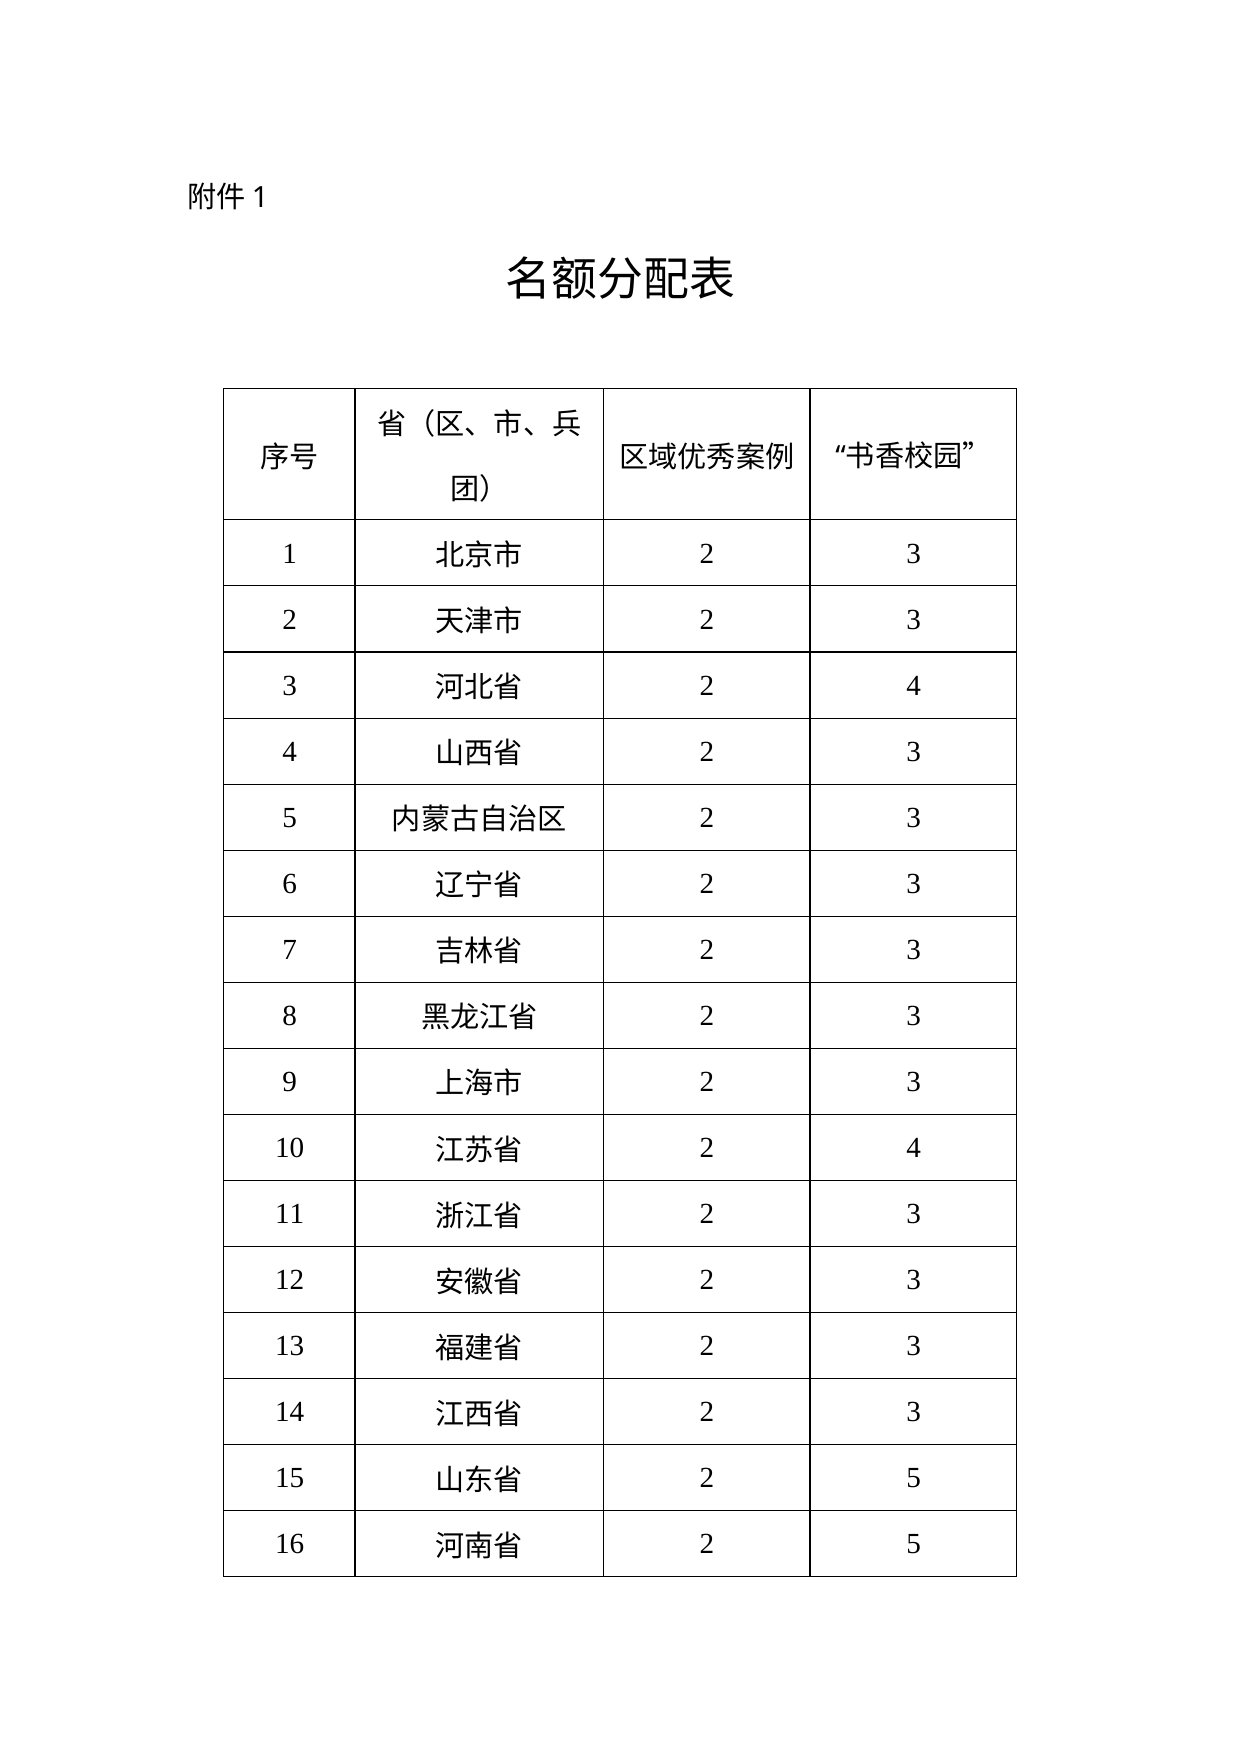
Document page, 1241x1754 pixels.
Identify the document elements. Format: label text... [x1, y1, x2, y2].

table_cell 11 [224, 1181, 354, 1246]
table_cell 北京市 [356, 520, 603, 585]
table_cell 2 [604, 1181, 809, 1246]
table_cell 2 [224, 586, 354, 651]
table_cell 3 [811, 586, 1016, 651]
table_header “书香校园” [811, 389, 1016, 519]
table_cell 3 [811, 1049, 1016, 1114]
table_cell 3 [811, 1313, 1016, 1378]
table_cell 山东省 [356, 1445, 603, 1510]
table_cell 浙江省 [356, 1181, 603, 1246]
table_cell 16 [224, 1511, 354, 1576]
table_cell 2 [604, 785, 809, 849]
table_cell 福建省 [356, 1313, 603, 1378]
table_cell 2 [604, 1313, 809, 1378]
table_cell 3 [811, 983, 1016, 1048]
table_cell 2 [604, 520, 809, 585]
table_cell 黑龙江省 [356, 983, 603, 1048]
table_cell 7 [224, 917, 354, 982]
table_cell 10 [224, 1115, 354, 1180]
text 名额分配表 [187, 227, 1053, 324]
table_cell 2 [604, 653, 809, 717]
table_cell 河南省 [356, 1511, 603, 1576]
table_cell 4 [224, 719, 354, 783]
table_cell 吉林省 [356, 917, 603, 982]
table_cell 3 [811, 917, 1016, 982]
table_cell 安徽省 [356, 1247, 603, 1312]
table_cell 内蒙古自治区 [356, 785, 603, 849]
table_cell 2 [604, 1049, 809, 1114]
table_cell 2 [604, 1511, 809, 1576]
table_header 省（区、市、兵团） [356, 389, 603, 519]
table_cell 2 [604, 917, 809, 982]
table_cell 2 [604, 1445, 809, 1510]
table_cell 9 [224, 1049, 354, 1114]
table_cell 河北省 [356, 653, 603, 717]
table_cell 上海市 [356, 1049, 603, 1114]
table_cell 5 [224, 785, 354, 849]
table_cell 15 [224, 1445, 354, 1510]
table_cell 3 [811, 785, 1016, 849]
table_cell 14 [224, 1379, 354, 1444]
table_cell 2 [604, 719, 809, 783]
table_header 区域优秀案例 [604, 389, 809, 519]
table_cell 2 [604, 586, 809, 651]
table_cell 2 [604, 1379, 809, 1444]
table_cell 3 [811, 520, 1016, 585]
table_cell 山西省 [356, 719, 603, 783]
table_cell 13 [224, 1313, 354, 1378]
table_cell 6 [224, 851, 354, 916]
table_cell 3 [811, 1379, 1016, 1444]
table_header 序号 [224, 389, 354, 519]
table_cell 8 [224, 983, 354, 1048]
table_cell 4 [811, 653, 1016, 717]
table_cell 江西省 [356, 1379, 603, 1444]
table_cell 12 [224, 1247, 354, 1312]
table_cell 天津市 [356, 586, 603, 651]
table_cell 3 [811, 1247, 1016, 1312]
table_cell 1 [224, 520, 354, 585]
table_cell 2 [604, 1115, 809, 1180]
table_cell 3 [811, 1181, 1016, 1246]
table_cell 3 [811, 719, 1016, 783]
table_cell 5 [811, 1445, 1016, 1510]
table_cell 5 [811, 1511, 1016, 1576]
table_cell 3 [224, 653, 354, 717]
table_cell 2 [604, 1247, 809, 1312]
table_cell 4 [811, 1115, 1016, 1180]
table_cell 江苏省 [356, 1115, 603, 1180]
table_cell 2 [604, 851, 809, 916]
table_cell 3 [811, 851, 1016, 916]
table_cell 辽宁省 [356, 851, 603, 916]
text 附件1 [187, 162, 1053, 227]
table_cell 2 [604, 983, 809, 1048]
